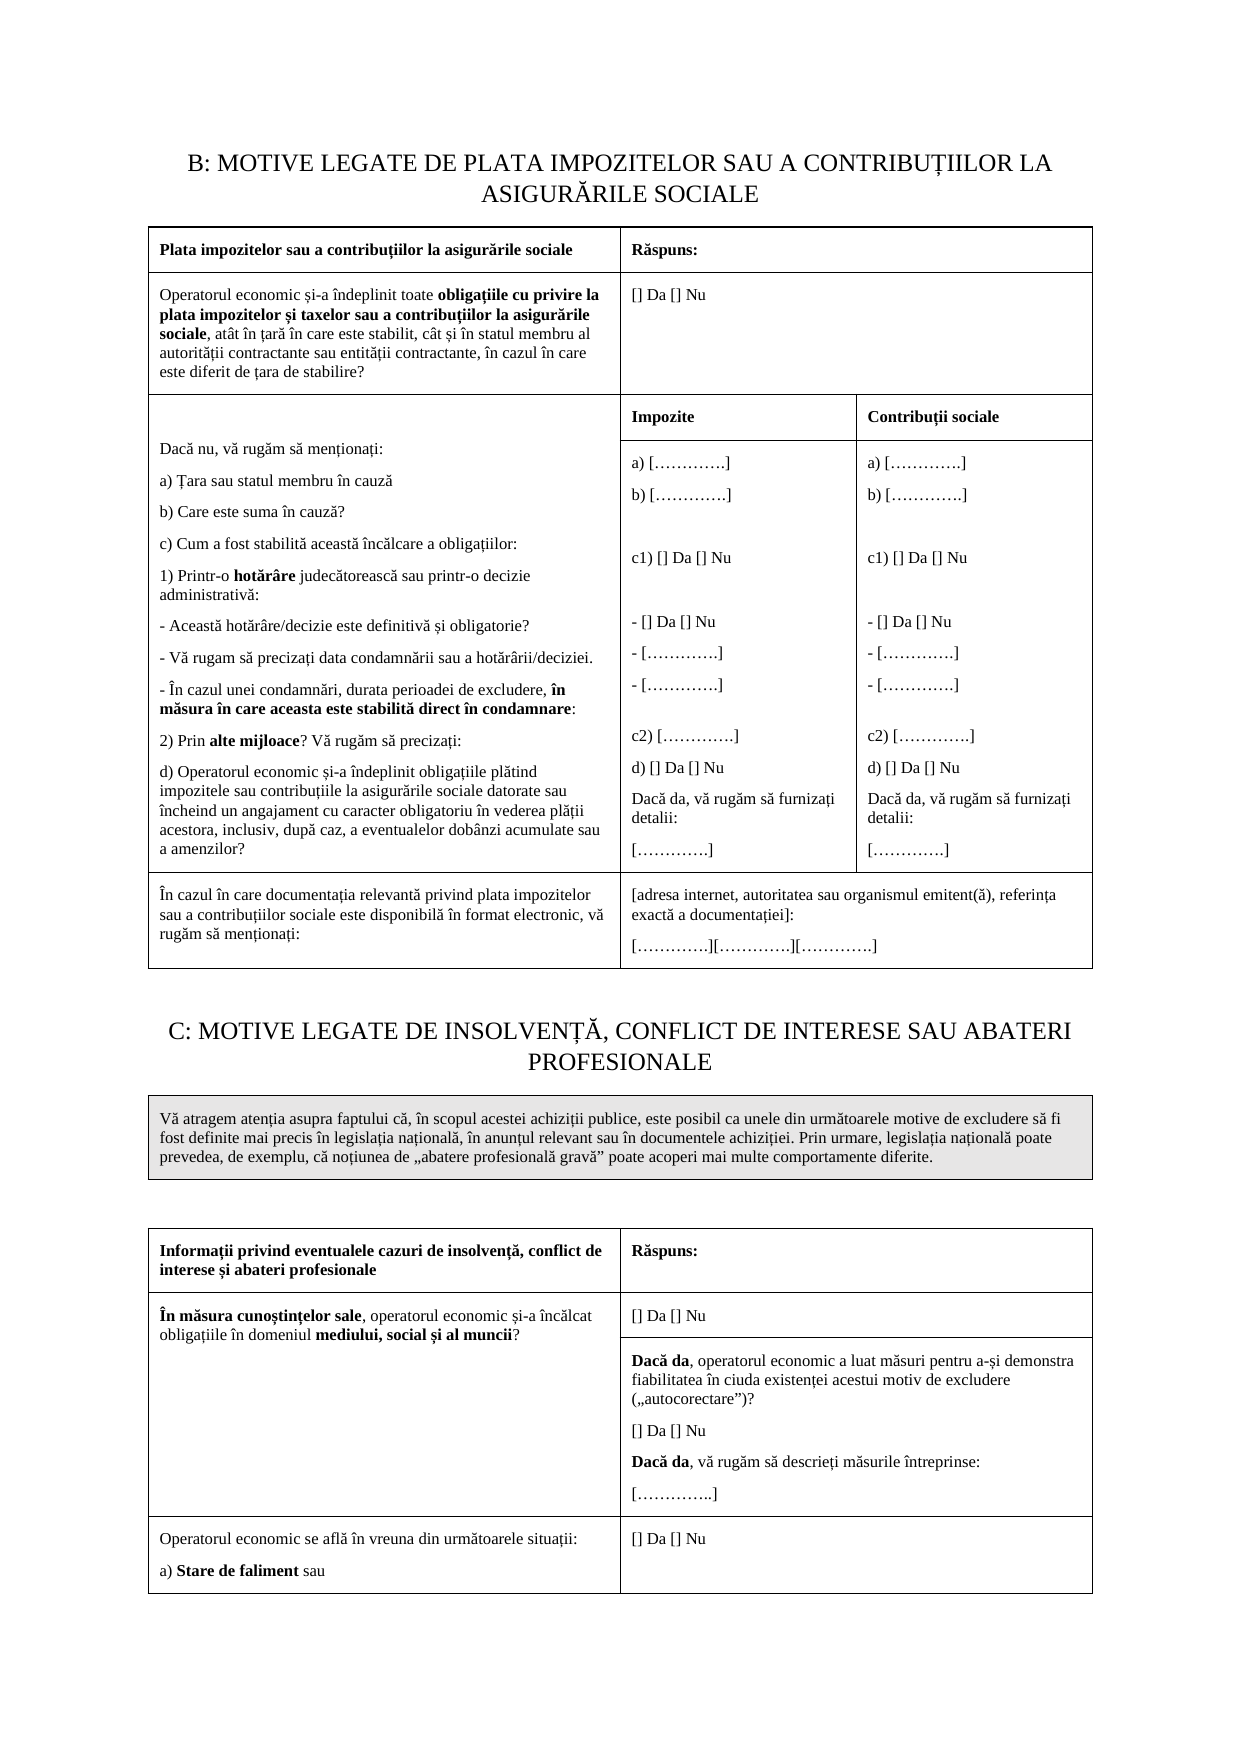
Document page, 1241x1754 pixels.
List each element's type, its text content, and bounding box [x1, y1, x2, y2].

table_cell a) [………….] b) [………….] c1) [] Da [] Nu - [] Da [] Nu - [………….] - [………….] c2) [………….] d) [] Da [] Nu Dacă da, vă rugăm să furnizați detalii: [………….] [621, 441, 856, 872]
text C: MOTIVE LEGATE DE INSOLVENȚĂ, CONFLICT DE INTERESE SAU ABATERI PROFESIONALE [148, 1016, 1093, 1076]
table_cell Impozite [621, 395, 856, 440]
table_cell În măsura cunoștințelor sale, operatorul economic și-a încălcat obligațiile în domeniul mediului, social și al muncii? [149, 1293, 620, 1516]
table_cell Dacă nu, vă rugăm să menționați: a) Țara sau statul membru în cauză b) Care este suma în cauză? c) Cum a fost stabilită această încălcare a obligațiilor: 1) Printr-o hotărâre judecătorească sau printr-o decizie administrativă: - Această hotărâre/decizie este definitivă și obligatorie? - Vă rugam să precizați data condamnării sau a hotărârii/deciziei. - În cazul unei condamnări, durata perioadei de excludere, în măsura în care aceasta este stabilită direct în condamnare: 2) Prin alte mijloace? Vă rugăm să precizați: d) Operatorul economic și-a îndeplinit obligațiile plătind impozitele sau contribuțiile la asigurările sociale datorate sau încheind un angajament cu caracter obligatoriu în vederea plății acestora, inclusiv, după caz, a eventualelor dobânzi acumulate sau a amenzilor? [149, 395, 620, 872]
table_cell Dacă da, operatorul economic a luat măsuri pentru a-și demonstra fiabilitatea în ciuda existenței acestui motiv de excludere („autocorectare”)? [] Da [] Nu Dacă da, vă rugăm să descrieți măsurile întreprinse: […………..] [621, 1338, 1092, 1516]
table_cell [] Da [] Nu [621, 273, 1092, 393]
table_header Răspuns: [621, 228, 1092, 272]
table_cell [621, 1517, 1092, 1592]
table_header Plata impozitelor sau a contribuțiilor la asigurările sociale [149, 228, 620, 272]
table_header Informații privind eventualele cazuri de insolvență, conflict de interese și abateri profesionale [149, 1229, 620, 1292]
table_header Răspuns: [621, 1229, 1092, 1292]
table_header Vă atragem atenția asupra faptului că, în scopul acestei achiziții publice, este posibil ca unele din următoarele motive de excludere să fi fost definite mai precis în legislația națională, în anunțul relevant sau în documentele achiziției. Prin urmare, legislația națională poate prevedea, de exemplu, că noțiunea de „abatere profesională gravă” poate acoperi mai multe comportamente diferite. [149, 1096, 1092, 1179]
table_cell Operatorul economic și-a îndeplinit toate obligațiile cu privire la plata impozitelor și taxelor sau a contribuțiilor la asigurările sociale, atât în țară în care este stabilit, cât și în statul membru al autorității contractante sau entității contractante, în cazul în care este diferit de țara de stabilire? [149, 273, 620, 393]
table_cell Contribuții sociale [857, 395, 1092, 440]
table_cell [adresa internet, autoritatea sau organismul emitent(ă), referința exactă a documentației]: [………….][………….][………….] [621, 873, 1092, 968]
text B: MOTIVE LEGATE DE PLATA IMPOZITELOR SAU A CONTRIBUȚIILOR LA ASIGURĂRILE SOCIALE [148, 148, 1093, 207]
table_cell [149, 1517, 620, 1592]
table_cell [] Da [] Nu [621, 1293, 1092, 1337]
table_cell În cazul în care documentația relevantă privind plata impozitelor sau a contribuțiilor sociale este disponibilă în format electronic, vă rugăm să menționați: [149, 873, 620, 968]
table_cell a) [………….] b) [………….] c1) [] Da [] Nu - [] Da [] Nu - [………….] - [………….] c2) [………….] d) [] Da [] Nu Dacă da, vă rugăm să furnizați detalii: [………….] [857, 441, 1092, 872]
